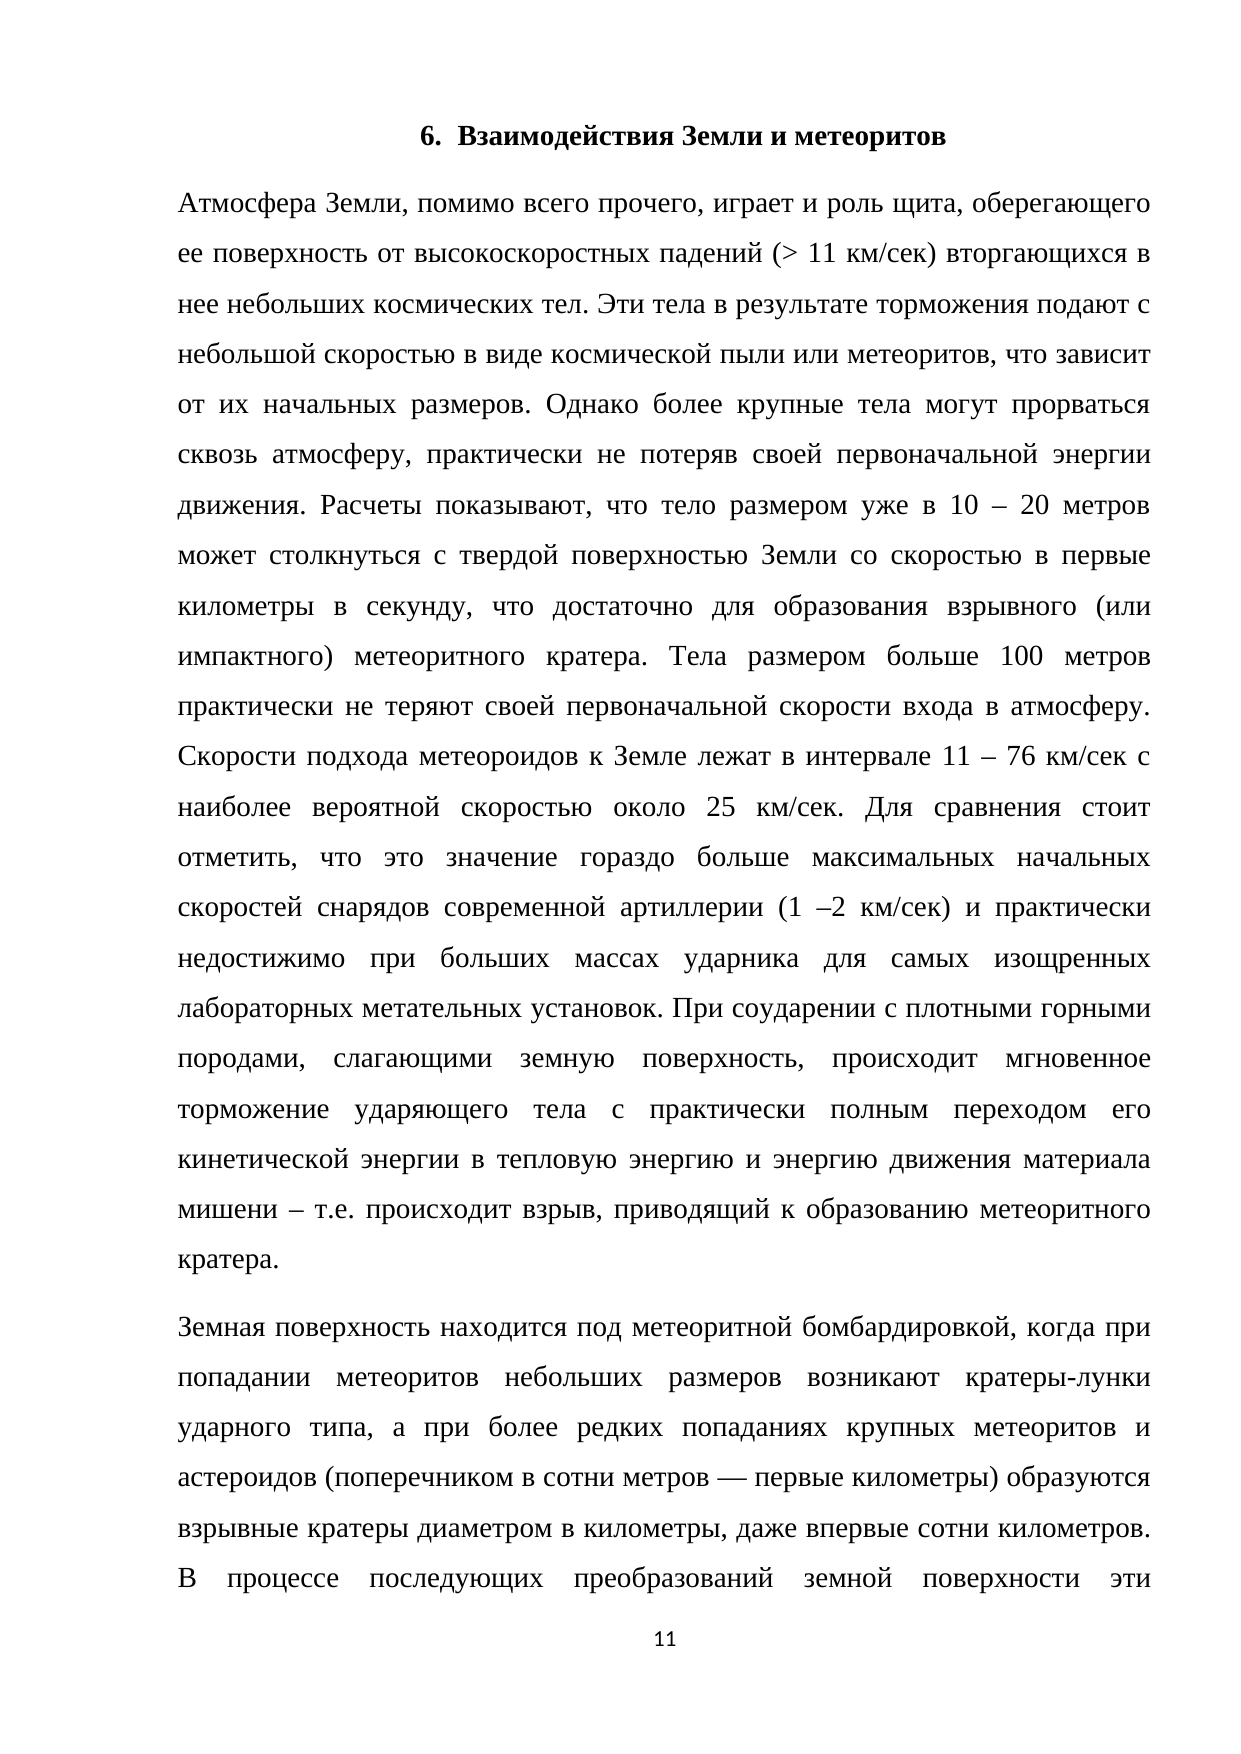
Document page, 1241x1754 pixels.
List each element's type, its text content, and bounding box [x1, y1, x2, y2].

list Взаимодействия Земли и метеоритов [215, 118, 1152, 152]
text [177, 1309, 1152, 1594]
text Атмосфера Земли, помимо всего прочего, играет и роль щита, оберегающего ее поверхность от высокоскоростных падений (> 11 км/сек) вторгающихся в нее небольших космических тел. Эти тела в результате торможения подают с небольшой скоростью в виде космической пыли или метеоритов, что зависит от их начальных размеров. Однако более крупные тела могут прорваться сквозь атмосферу, практически не потеряв своей первоначальной энергии движения. Расчеты показывают, что тело размером уже в 10 – 20 метров может столкнуться с твердой поверхностью Земли со скоростью в первые километры в секунду, что достаточно для образования взрывного (или импактного) метеоритного кратера. Тела размером больше 100 метров практически не теряют своей первоначальной скорости входа в атмосферу. Скорости подхода метеороидов к Земле лежат в интервале 11 – 76 км/сек с наиболее вероятной скоростью около 25 км/сек. Для сравнения стоит отметить, что это значение гораздо больше максимальных начальных скоростей снарядов современной артиллерии (1 –2 км/сек) и практически недостижимо при больших массах ударника для самых изощренных лабораторных метательных установок. При соударении с плотными горными породами, слагающими земную поверхность, происходит мгновенное торможение ударяющего тела с практически полным переходом его кинетической энергии в тепловую энергию и энергию движения материала мишени – т.е. происходит взрыв, приводящий к образованию метеоритного кратера. [177, 185, 1152, 1275]
